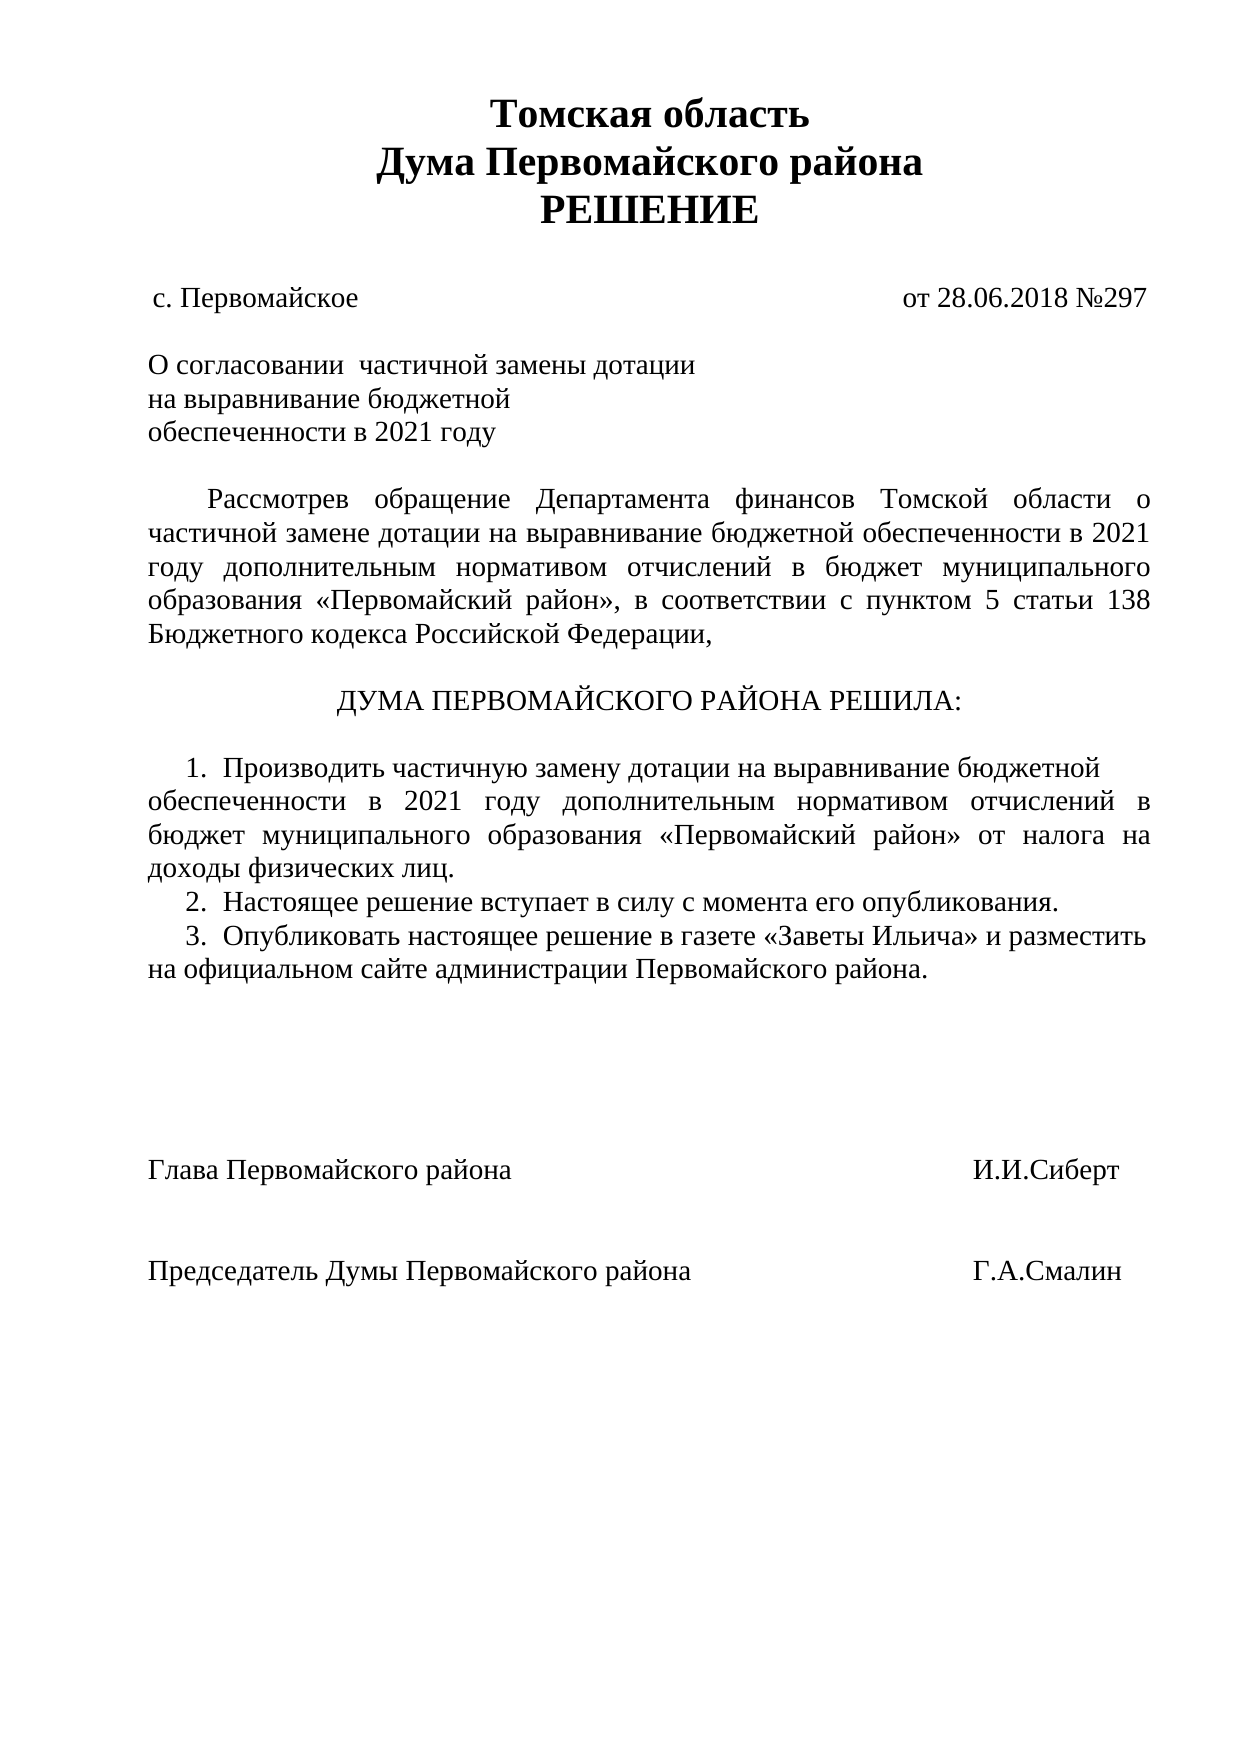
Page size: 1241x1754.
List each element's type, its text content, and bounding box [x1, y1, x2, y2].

text на официальном сайте администрации Первомайского района. [148, 951, 1152, 985]
list Настоящее решение вступает в силу с момента его опубликования. [185, 884, 1152, 918]
text Председатель Думы Первомайского района Г.А.Смалин [148, 1253, 1152, 1287]
text РЕШЕНИЕ [148, 184, 1152, 232]
list Производить частичную замену дотации на выравнивание бюджетной [185, 750, 1152, 783]
text на выравнивание бюджетной [148, 381, 1152, 414]
list Опубликовать настоящее решение в газете «Заветы Ильича» и разместить [185, 918, 1152, 951]
text Дума Первомайского района [148, 137, 1152, 184]
text ДУМА ПЕРВОМАЙСКОГО РАЙОНА РЕШИЛА: [148, 683, 1152, 716]
text Глава Первомайского района И.И.Сиберт [148, 1152, 1152, 1186]
text О согласовании частичной замены дотации [148, 347, 1152, 381]
text Рассмотрев обращение Департамента финансов Томской области о частичной замене дотации на выравнивание бюджетной обеспеченности в 2021 году дополнительным нормативом отчислений в бюджет муниципального образования «Первомайский район», в соответствии с пунктом 5 статьи 138 Бюджетного кодекса Российской Федерации, [148, 482, 1152, 649]
text с. Первомайское от 28.06.2018 №297 [148, 280, 1152, 314]
text Томская область [148, 89, 1152, 137]
text обеспеченности в 2021 году дополнительным нормативом отчислений в бюджет муниципального образования «Первомайский район» от налога на доходы физических лиц. [148, 783, 1152, 884]
text обеспеченности в 2021 году [148, 414, 1152, 448]
